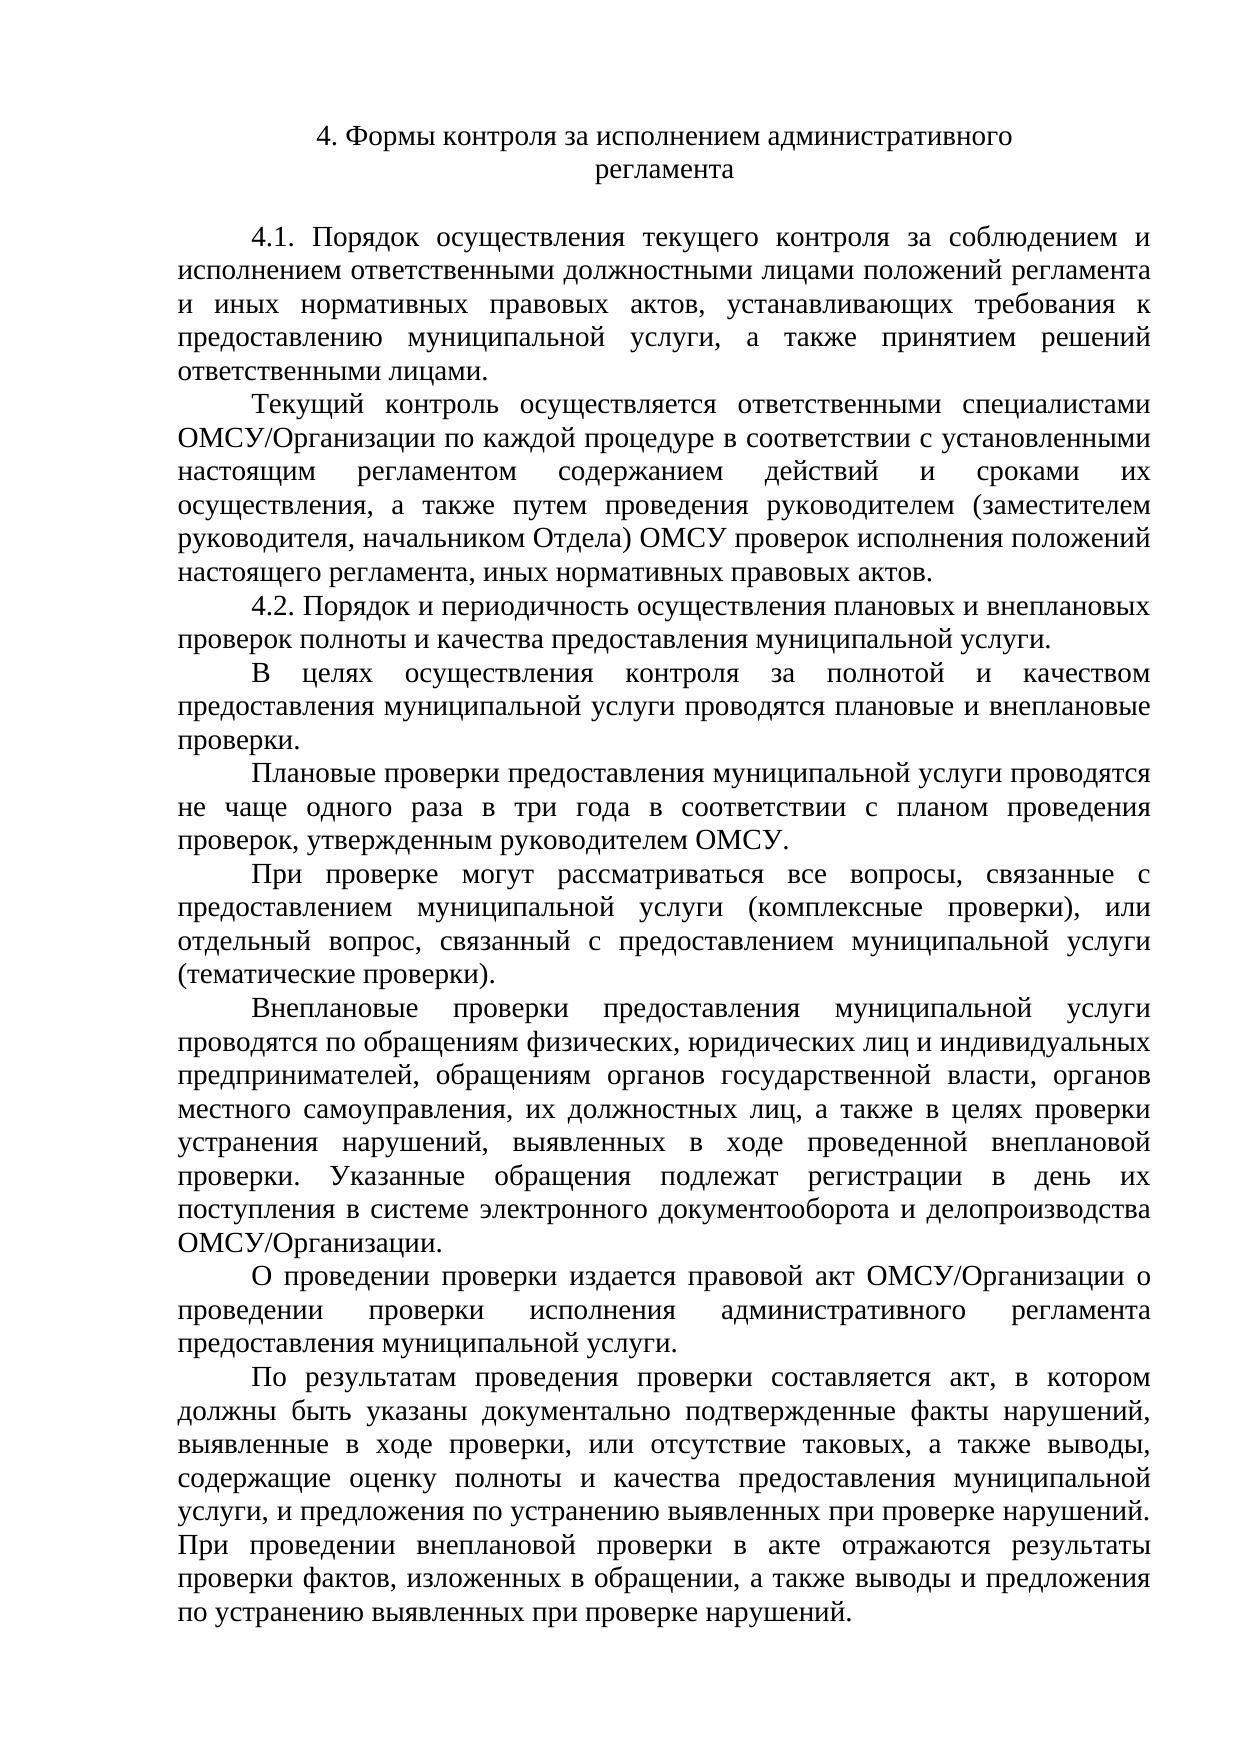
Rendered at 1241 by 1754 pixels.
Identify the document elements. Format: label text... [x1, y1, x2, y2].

text При проверке могут рассматриваться все вопросы, связанные с предоставлением муниципальной услуги (комплексные проверки), или отдельный вопрос, связанный с предоставлением муниципальной услуги (тематические проверки). [177, 856, 1152, 990]
text 4.1. Порядок осуществления текущего контроля за соблюдением и исполнением ответственными должностными лицами положений регламента и иных нормативных правовых актов, устанавливающих требования к предоставлению муниципальной услуги, а также принятием решений ответственными лицами. [177, 219, 1152, 386]
text Внеплановые проверки предоставления муниципальной услуги проводятся по обращениям физических, юридических лиц и индивидуальных предпринимателей, обращениям органов государственной власти, органов местного самоуправления, их должностных лиц, а также в целях проверки устранения нарушений, выявленных в ходе проведенной внеплановой проверки. Указанные обращения подлежат регистрации в день их поступления в системе электронного документооборота и делопроизводства ОМСУ/Организации. [177, 990, 1152, 1258]
text 4. Формы контроля за исполнением административного [177, 118, 1152, 152]
text регламента [177, 152, 1152, 185]
text О проведении проверки издается правовой акт ОМСУ/Организации о проведении проверки исполнения административного регламента предоставления муниципальной услуги. [177, 1258, 1152, 1359]
text 4.2. Порядок и периодичность осуществления плановых и внеплановых проверок полноты и качества предоставления муниципальной услуги. [177, 588, 1152, 655]
text Текущий контроль осуществляется ответственными специалистами ОМСУ/Организации по каждой процедуре в соответствии с установленными настоящим регламентом содержанием действий и сроками их осуществления, а также путем проведения руководителем (заместителем руководителя, начальником Отдела) ОМСУ проверок исполнения положений настоящего регламента, иных нормативных правовых актов. [177, 386, 1152, 588]
text Плановые проверки предоставления муниципальной услуги проводятся не чаще одного раза в три года в соответствии с планом проведения проверок, утвержденным руководителем ОМСУ. [177, 755, 1152, 856]
text В целях осуществления контроля за полнотой и качеством предоставления муниципальной услуги проводятся плановые и внеплановые проверки. [177, 655, 1152, 755]
text По результатам проведения проверки составляется акт, в котором должны быть указаны документально подтвержденные факты нарушений, выявленные в ходе проверки, или отсутствие таковых, а также выводы, содержащие оценку полноты и качества предоставления муниципальной услуги, и предложения по устранению выявленных при проверке нарушений. При проведении внеплановой проверки в акте отражаются результаты проверки фактов, изложенных в обращении, а также выводы и предложения по устранению выявленных при проверке нарушений. [177, 1359, 1152, 1627]
